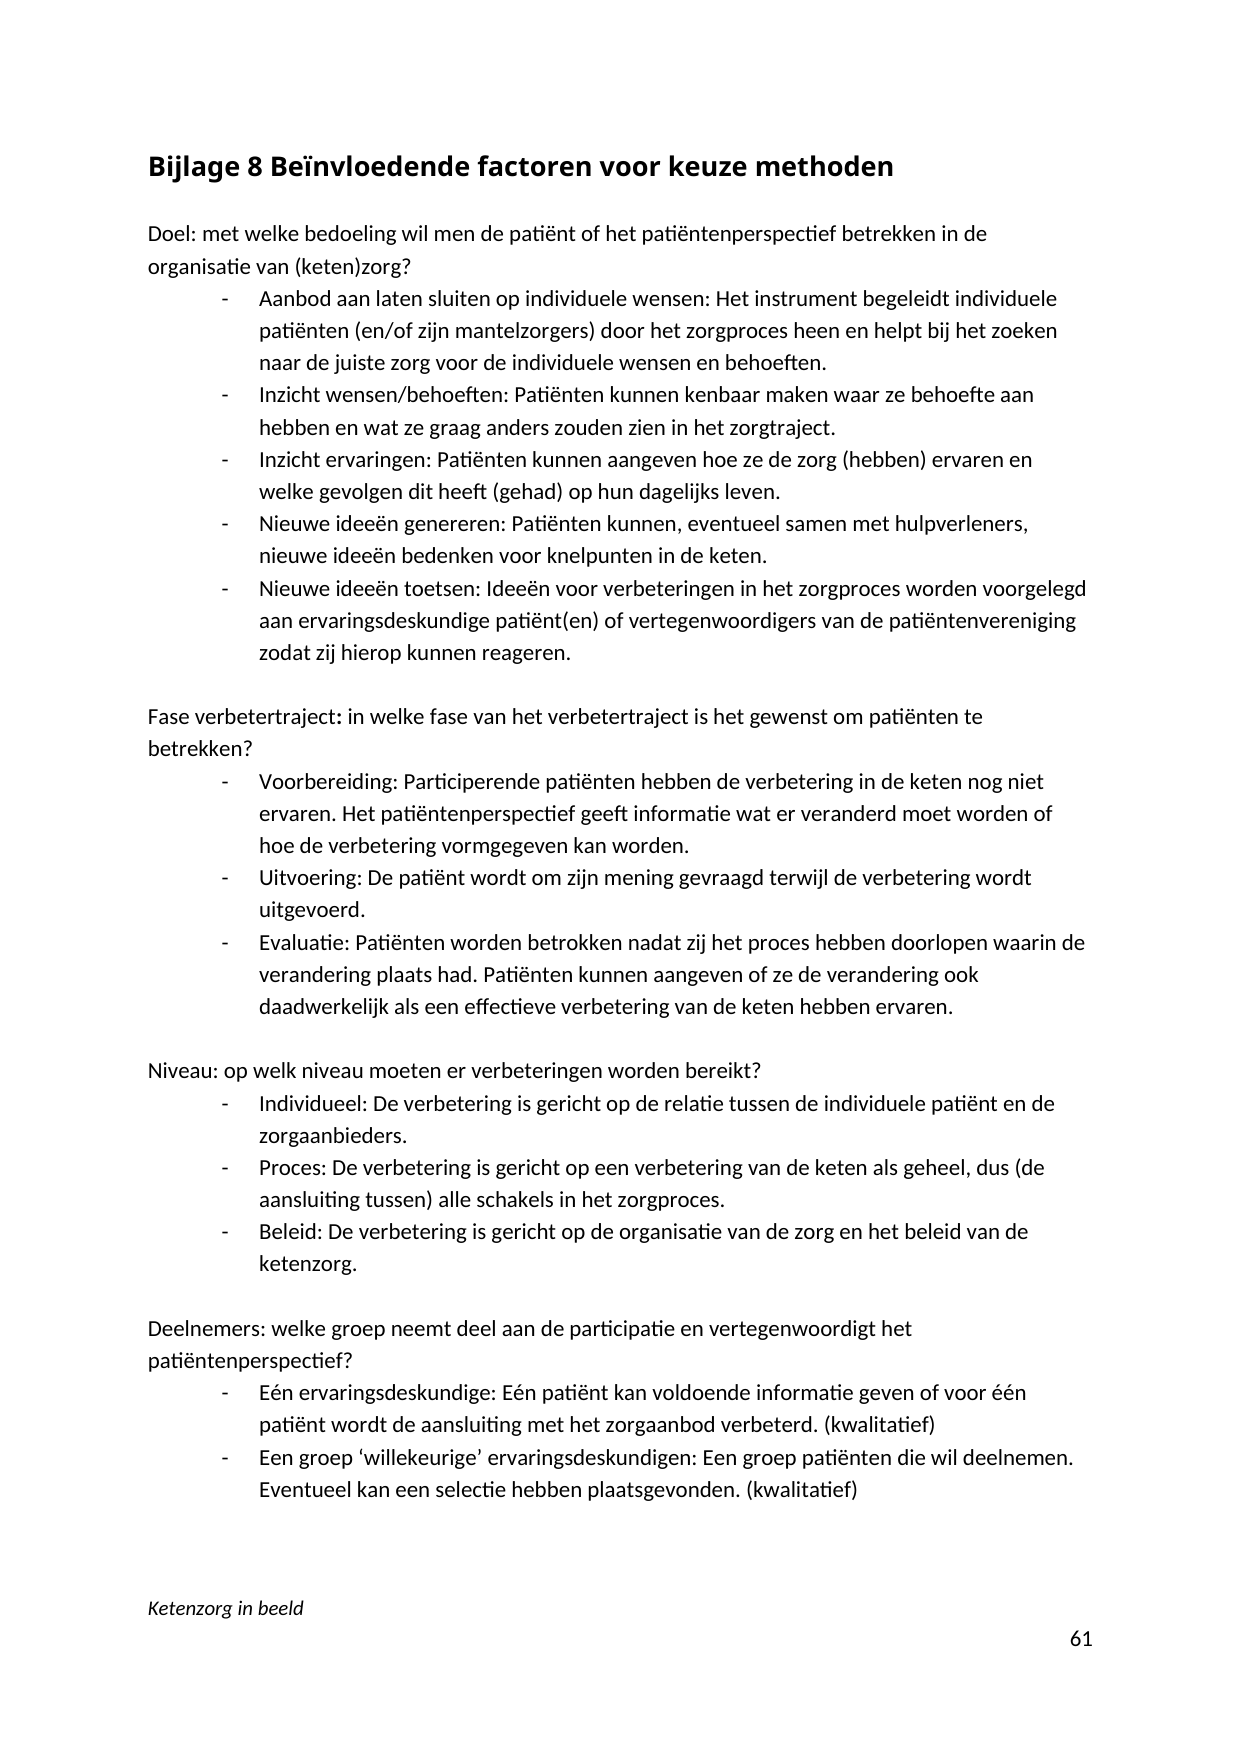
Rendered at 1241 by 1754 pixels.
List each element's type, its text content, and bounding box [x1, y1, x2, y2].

text Fase verbetertraject: in welke fase van het verbetertraject is het gewenst om patiënten te betrekken? [148, 702, 1093, 763]
text Niveau: op welk niveau moeten er verbeteringen worden bereikt? [148, 1056, 1093, 1084]
list Nieuwe ideeën toetsen: Ideeën voor verbeteringen in het zorgproces worden voorgelegd aan ervaringsdeskundige patiënt(en) of vertegenwoordigers van de patiëntenvereniging zodat zij hierop kunnen reageren. [221, 574, 1093, 666]
list Voorbereiding: Participerende patiënten hebben de verbetering in de keten nog niet ervaren. Het patiëntenperspectief geeft informatie wat er veranderd moet worden of hoe de verbetering vormgegeven kan worden. [221, 767, 1093, 859]
list Nieuwe ideeën genereren: Patiënten kunnen, eventueel samen met hulpverleners, nieuwe ideeën bedenken voor knelpunten in de keten. [221, 509, 1093, 569]
list Proces: De verbetering is gericht op een verbetering van de keten als geheel, dus (de aansluiting tussen) alle schakels in het zorgproces. [221, 1153, 1093, 1213]
text Doel: met welke bedoeling wil men de patiënt of het patiëntenperspectief betrekken in de organisatie van (keten)zorg? [148, 219, 1093, 280]
text Deelnemers: welke groep neemt deel aan de participatie en vertegenwoordigt het patiëntenperspectief? [148, 1314, 1093, 1374]
list Individueel: De verbetering is gericht op de relatie tussen de individuele patiënt en de zorgaanbieders. [221, 1089, 1093, 1149]
list Inzicht wensen/behoeften: Patiënten kunnen kenbaar maken waar ze behoefte aan hebben en wat ze graag anders zouden zien in het zorgtraject. [221, 381, 1093, 441]
list Inzicht ervaringen: Patiënten kunnen aangeven hoe ze de zorg (hebben) ervaren en welke gevolgen dit heeft (gehad) op hun dagelijks leven. [221, 445, 1093, 505]
list Beleid: De verbetering is gericht op de organisatie van de zorg en het beleid van de ketenzorg. [221, 1217, 1093, 1278]
subtitle Bijlage 8 Beïnvloedende factoren voor keuze methoden [148, 148, 1093, 184]
list Aanbod aan laten sluiten op individuele wensen: Het instrument begeleidt individuele patiënten (en/of zijn mantelzorgers) door het zorgproces heen en helpt bij het zoeken naar de juiste zorg voor de individuele wensen en behoeften. [221, 284, 1093, 376]
list Uitvoering: De patiënt wordt om zijn mening gevraagd terwijl de verbetering wordt uitgevoerd. [221, 863, 1093, 923]
list Eén ervaringsdeskundige: Eén patiënt kan voldoende informatie geven of voor één patiënt wordt de aansluiting met het zorgaanbod verbeterd. (kwalitatief) [221, 1378, 1093, 1438]
list Een groep ‘willekeurige’ ervaringsdeskundigen: Een groep patiënten die wil deelnemen. Eventueel kan een selectie hebben plaatsgevonden. (kwalitatief) [221, 1443, 1093, 1503]
list Evaluatie: Patiënten worden betrokken nadat zij het proces hebben doorlopen waarin de verandering plaats had. Patiënten kunnen aangeven of ze de verandering ook daadwerkelijk als een effectieve verbetering van de keten hebben ervaren. [221, 928, 1093, 1020]
